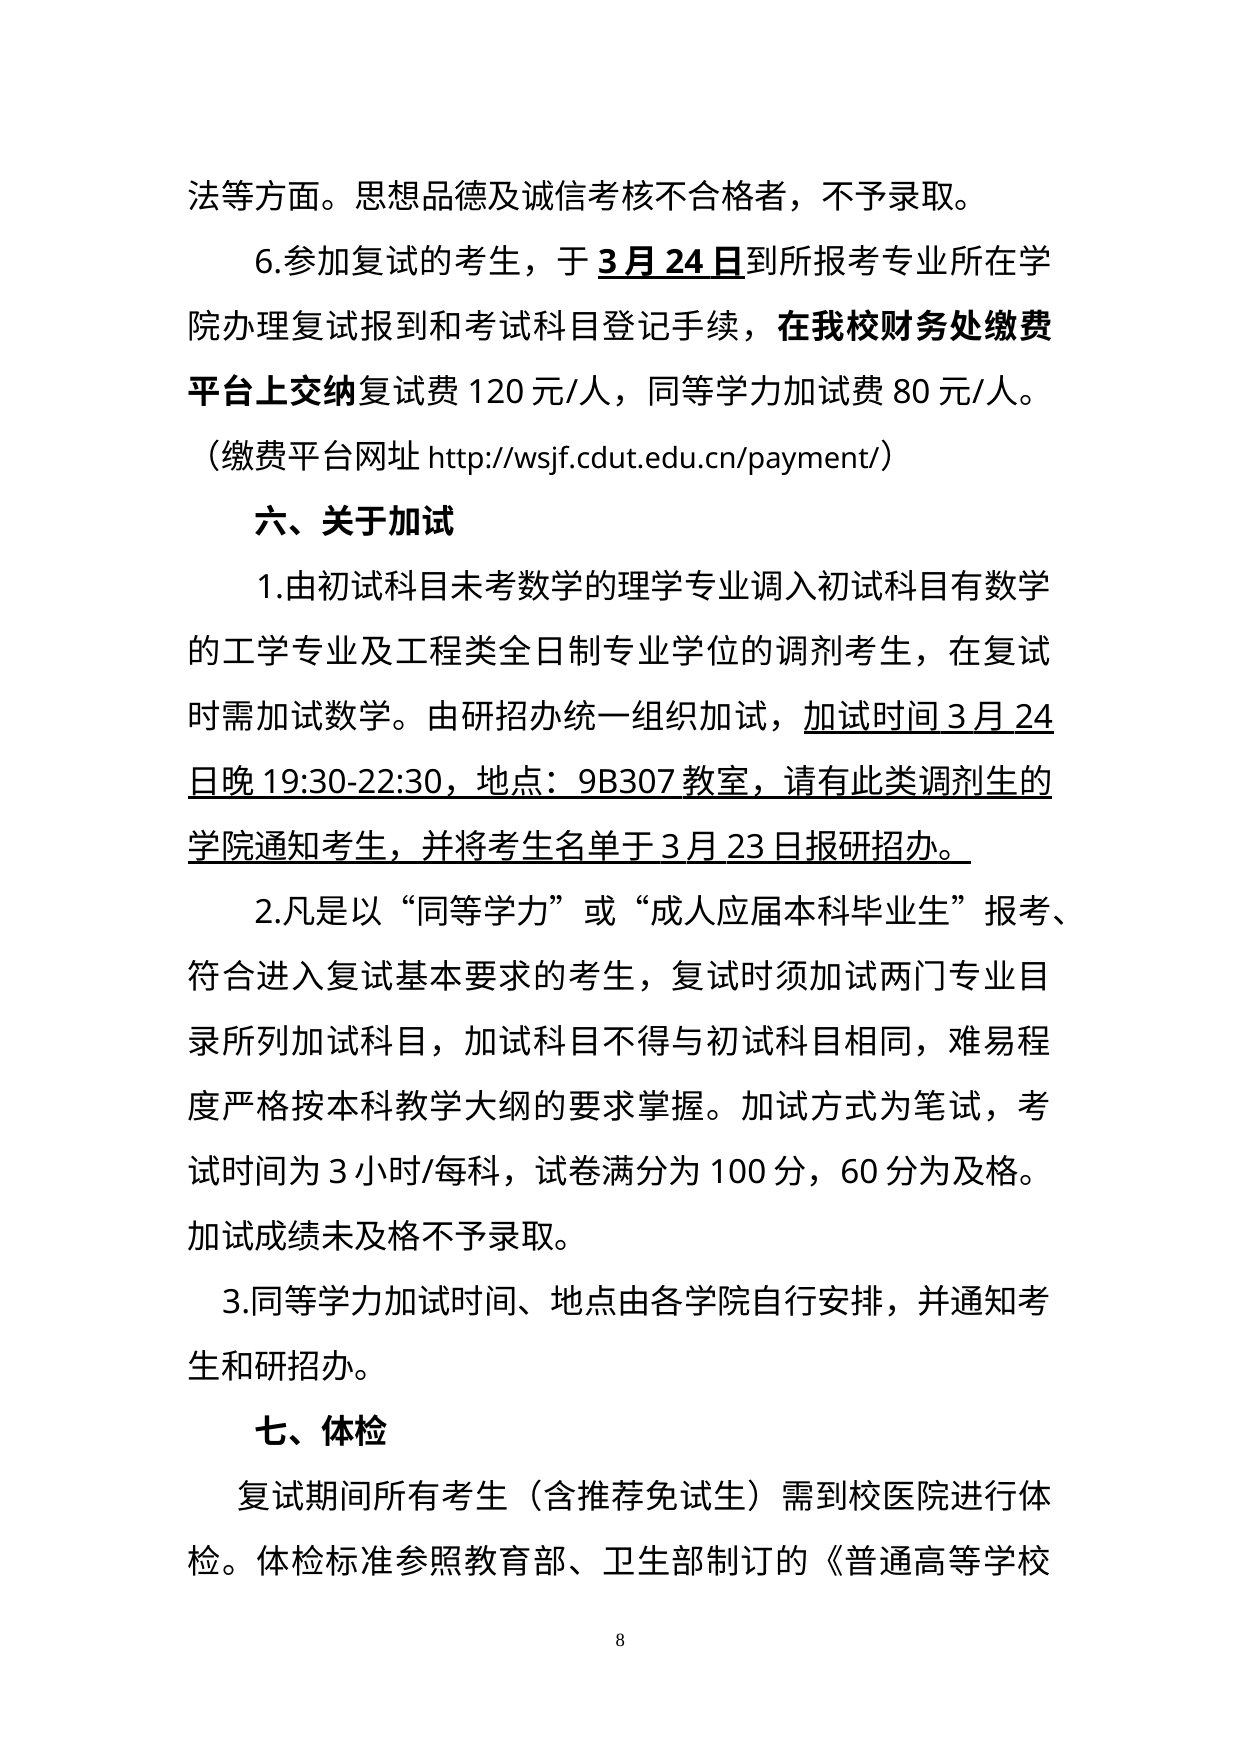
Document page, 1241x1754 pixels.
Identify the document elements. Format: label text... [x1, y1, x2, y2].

text 3.同等学力加试时间、地点由各学院自行安排，并通知考生和研招办。 [187, 1267, 1053, 1397]
text 1.由初试科目未考数学的理学专业调入初试科目有数学的工学专业及工程类全日制专业学位的调剂考生，在复试时需加试数学。由研招办统一组织加试，加试时间3月24日晚19:30-22:30，地点：9B307教室，请有此类调剂生的学院通知考生，并将考生名单于3月23日报研招办。 [187, 552, 1053, 877]
text 2.凡是以“同等学力”或“成人应届本科毕业生”报考、符合进入复试基本要求的考生，复试时须加试两门专业目录所列加试科目，加试科目不得与初试科目相同，难易程度严格按本科教学大纲的要求掌握。加试方式为笔试，考试时间为3小时/每科，试卷满分为100分，60分为及格。加试成绩未及格不予录取。 [187, 877, 1053, 1267]
text 七、体检 [187, 1397, 1053, 1462]
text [187, 1462, 1053, 1592]
text 6.参加复试的考生，于3月24日到所报考专业所在学院办理复试报到和考试科目登记手续，在我校财务处缴费平台上交纳复试费120元/人，同等学力加试费80元/人。（缴费平台网址http://wsjf.cdut.edu.cn/payment/） [187, 227, 1053, 487]
text 六、关于加试 [187, 487, 1053, 552]
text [187, 162, 1053, 227]
